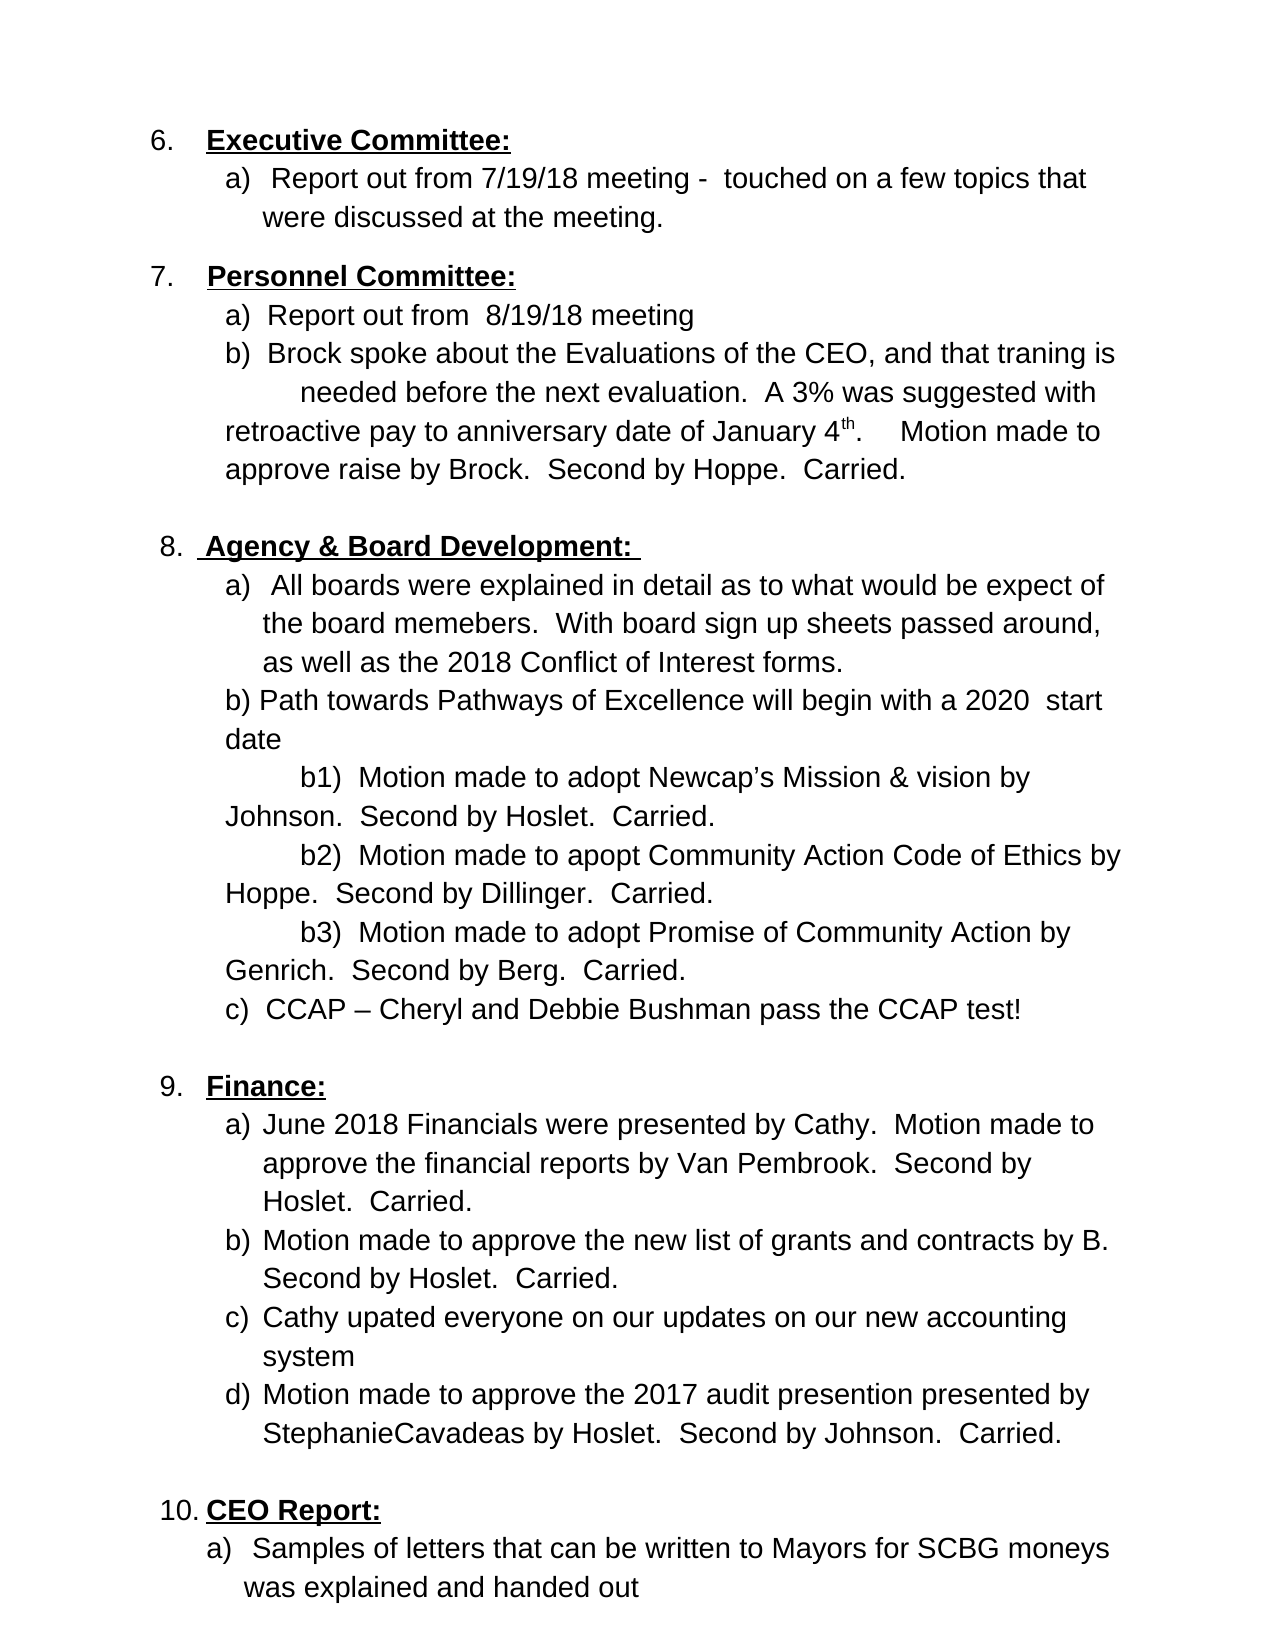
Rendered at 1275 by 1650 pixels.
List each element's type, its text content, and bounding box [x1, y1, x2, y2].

text b1) Motion made to adopt Newcap’s Mission & vision by Johnson. Second by Hoslet. Carried. [225, 760, 1125, 832]
list Motion made to approve the new list of grants and contracts by B. Second by Hoslet. Carried. [225, 1223, 1125, 1295]
list Finance: [159, 1069, 1125, 1102]
list June 2018 Financials were presented by Cathy. Motion made to approve the financial reports by Van Pembrook. Second by Hoslet. Carried. [225, 1107, 1125, 1218]
text b3) Motion made to adopt Promise of Community Action by Genrich. Second by Berg. Carried. [225, 914, 1125, 987]
text 7. Personnel Committee: [150, 259, 1125, 293]
text a) Report out from 8/19/18 meeting [150, 298, 1125, 331]
text c) CCAP – Cheryl and Debbie Bushman pass the CCAP test! [225, 992, 1125, 1025]
text b) Brock spoke about the Evaluations of the CEO, and that traning is needed before the next evaluation. A 3% was suggested with retroactive pay to anniversary date of January 4th. Motion made to approve raise by Brock. Second by Hoppe. Carried. [150, 336, 1125, 486]
list Executive Committee: [150, 123, 1125, 156]
list All boards were explained in detail as to what would be expect of the board memebers. With board sign up sheets passed around, as well as the 2018 Conflict of Interest forms. [225, 568, 1125, 678]
list Cathy upated everyone on our updates on our new accounting system [225, 1300, 1125, 1372]
text b2) Motion made to apopt Community Action Code of Ethics by Hoppe. Second by Dillinger. Carried. [225, 837, 1125, 909]
text b) Path towards Pathways of Excellence will begin with a 2020 start date [225, 683, 1125, 755]
list Samples of letters that can be written to Mayors for SCBG moneys was explained and handed out [206, 1531, 1125, 1603]
list Agency & Board Development: [159, 529, 1125, 563]
list Motion made to approve the 2017 audit presention presented by StephanieCavadeas by Hoslet. Second by Johnson. Carried. [225, 1377, 1125, 1449]
list Report out from 7/19/18 meeting - touched on a few topics that were discussed at the meeting. [225, 161, 1125, 233]
list CEO Report: [159, 1493, 1125, 1526]
